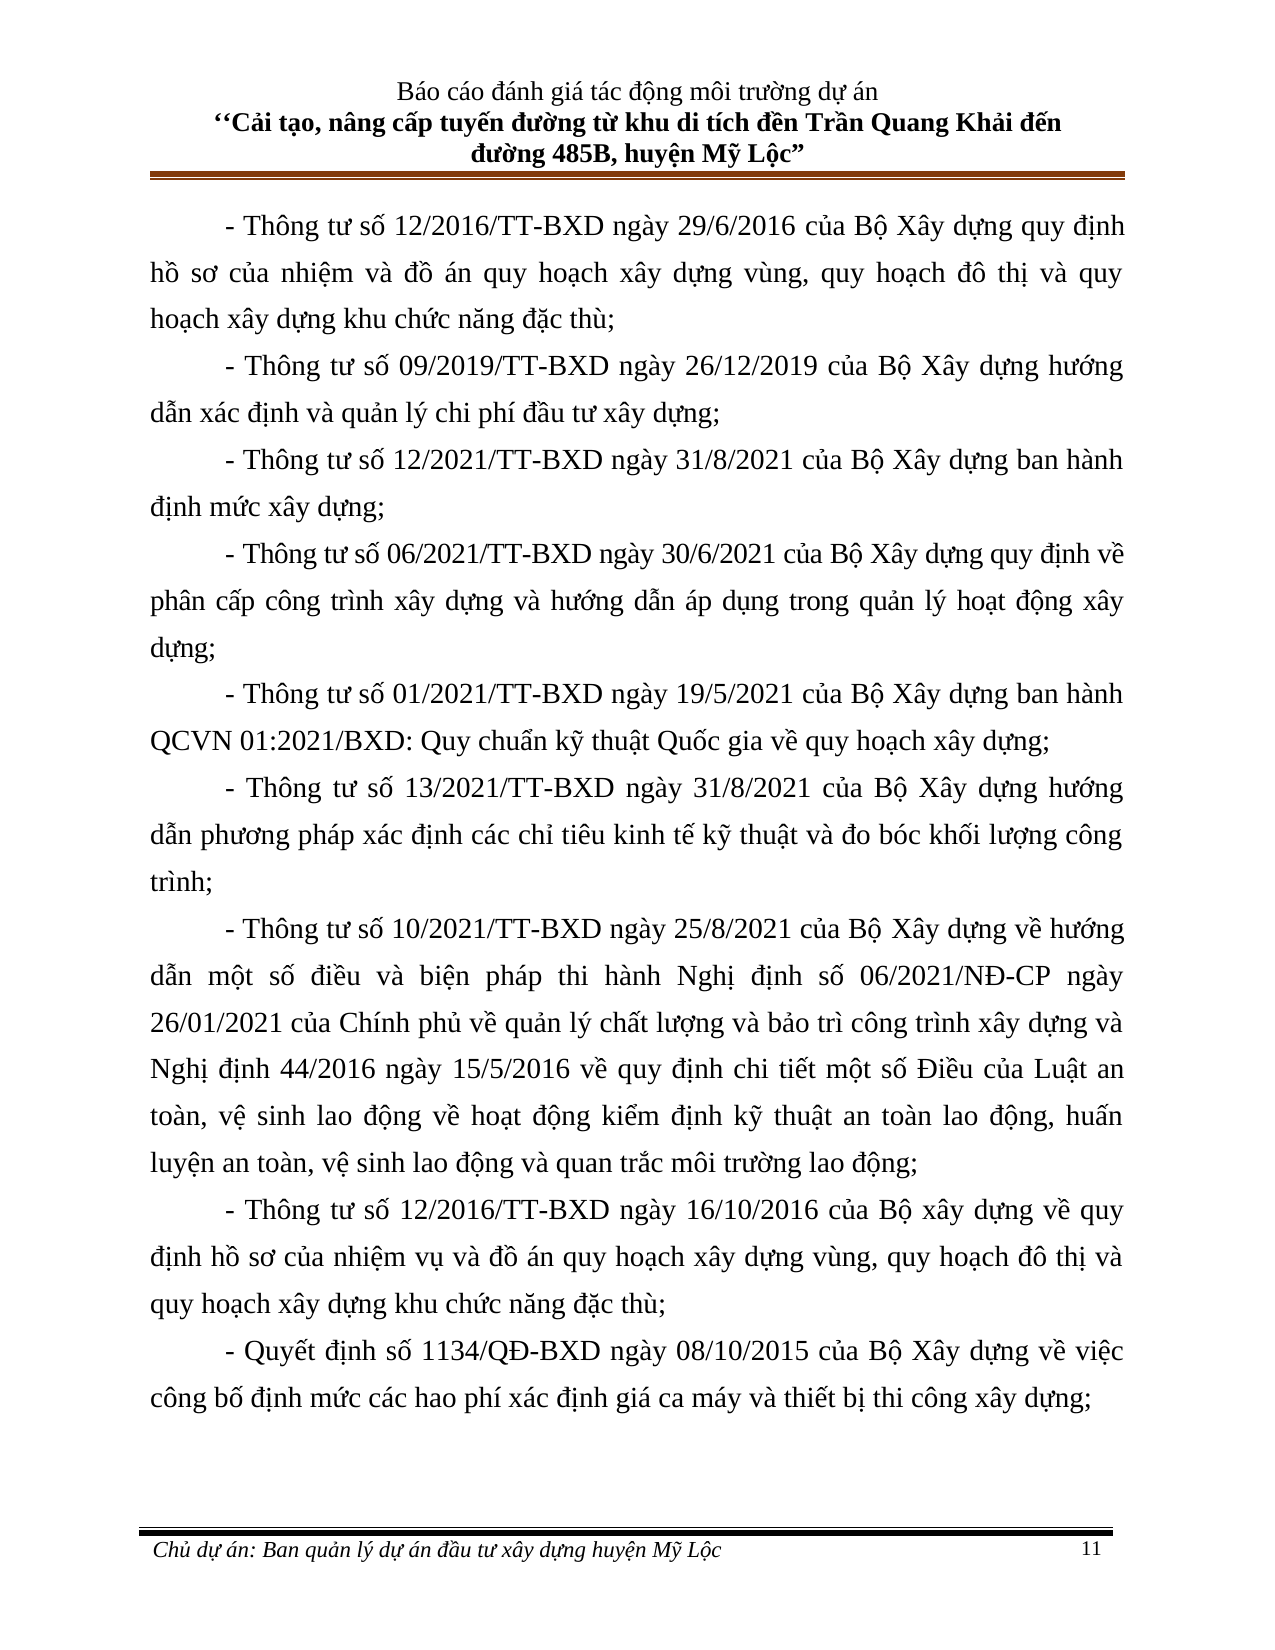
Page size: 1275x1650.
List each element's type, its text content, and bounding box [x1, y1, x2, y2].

text - Quyết định số 1134/QĐ-BXD ngày 08/10/2015 của Bộ Xây dựng về việc công bố định mức các hao phí xác định giá ca máy và thiết bị thi công xây dựng; [150, 1333, 1125, 1413]
text - Thông tư số 06/2021/TT-BXD ngày 30/6/2021 của Bộ Xây dựng quy định về phân cấp công trình xây dựng và hướng dẫn áp dụng trong quản lý hoạt động xây dựng; [150, 536, 1125, 663]
text - Thông tư số 10/2021/TT-BXD ngày 25/8/2021 của Bộ Xây dựng về hướng dẫn một số điều và biện pháp thi hành Nghị định số 06/2021/NĐ-CP ngày 26/01/2021 của Chính phủ về quản lý chất lượng và bảo trì công trình xây dựng và Nghị định 44/2016 ngày 15/5/2016 về quy định chi tiết một số Điều của Luật an toàn, vệ sinh lao động về hoạt động kiểm định kỹ thuật an toàn lao động, huấn luyện an toàn, vệ sinh lao động và quan trắc môi trường lao động; [150, 911, 1125, 1099]
text - Thông tư số 12/2016/TT-BXD ngày 29/6/2016 của Bộ Xây dựng quy định hồ sơ của nhiệm và đồ án quy hoạch xây dựng vùng, quy hoạch đô thị và quy hoạch xây dựng khu chức năng đặc thù; [150, 208, 1125, 335]
text - Thông tư số 13/2021/TT-BXD ngày 31/8/2021 của Bộ Xây dựng hướng dẫn phương pháp xác định các chỉ tiêu kinh tế kỹ thuật và đo bóc khối lượng công trình; [150, 770, 1125, 898]
text - Thông tư số 12/2021/TT-BXD ngày 31/8/2021 của Bộ Xây dựng ban hành định mức xây dựng; [150, 442, 1125, 523]
text - Thông tư số 09/2019/TT-BXD ngày 26/12/2019 của Bộ Xây dựng hướng dẫn xác định và quản lý chi phí đầu tư xây dựng; [150, 348, 1125, 429]
text - Thông tư số 10/2021/TT-BXD ngày 25/8/2021 của Bộ Xây dựng về hướng dẫn một số điều và biện pháp thi hành Nghị định số 06/2021/NĐ-CP ngày 26/01/2021 của Chính phủ về quản lý chất lượng và bảo trì công trình xây dựng và Nghị định 44/2016 ngày 15/5/2016 về quy định chi tiết một số Điều của Luật an toàn, vệ sinh lao động về hoạt động kiểm định kỹ thuật an toàn lao động, huấn luyện an toàn, vệ sinh lao động và quan trắc môi trường lao động; [150, 1132, 1125, 1179]
text - Thông tư số 01/2021/TT-BXD ngày 19/5/2021 của Bộ Xây dựng ban hành QCVN 01:2021/BXD: Quy chuẩn kỹ thuật Quốc gia về quy hoạch xây dựng; [150, 677, 1125, 757]
text - Thông tư số 12/2016/TT-BXD ngày 16/10/2016 của Bộ xây dựng về quy định hồ sơ của nhiệm vụ và đồ án quy hoạch xây dựng vùng, quy hoạch đô thị và quy hoạch xây dựng khu chức năng đặc thù; [150, 1192, 1125, 1319]
